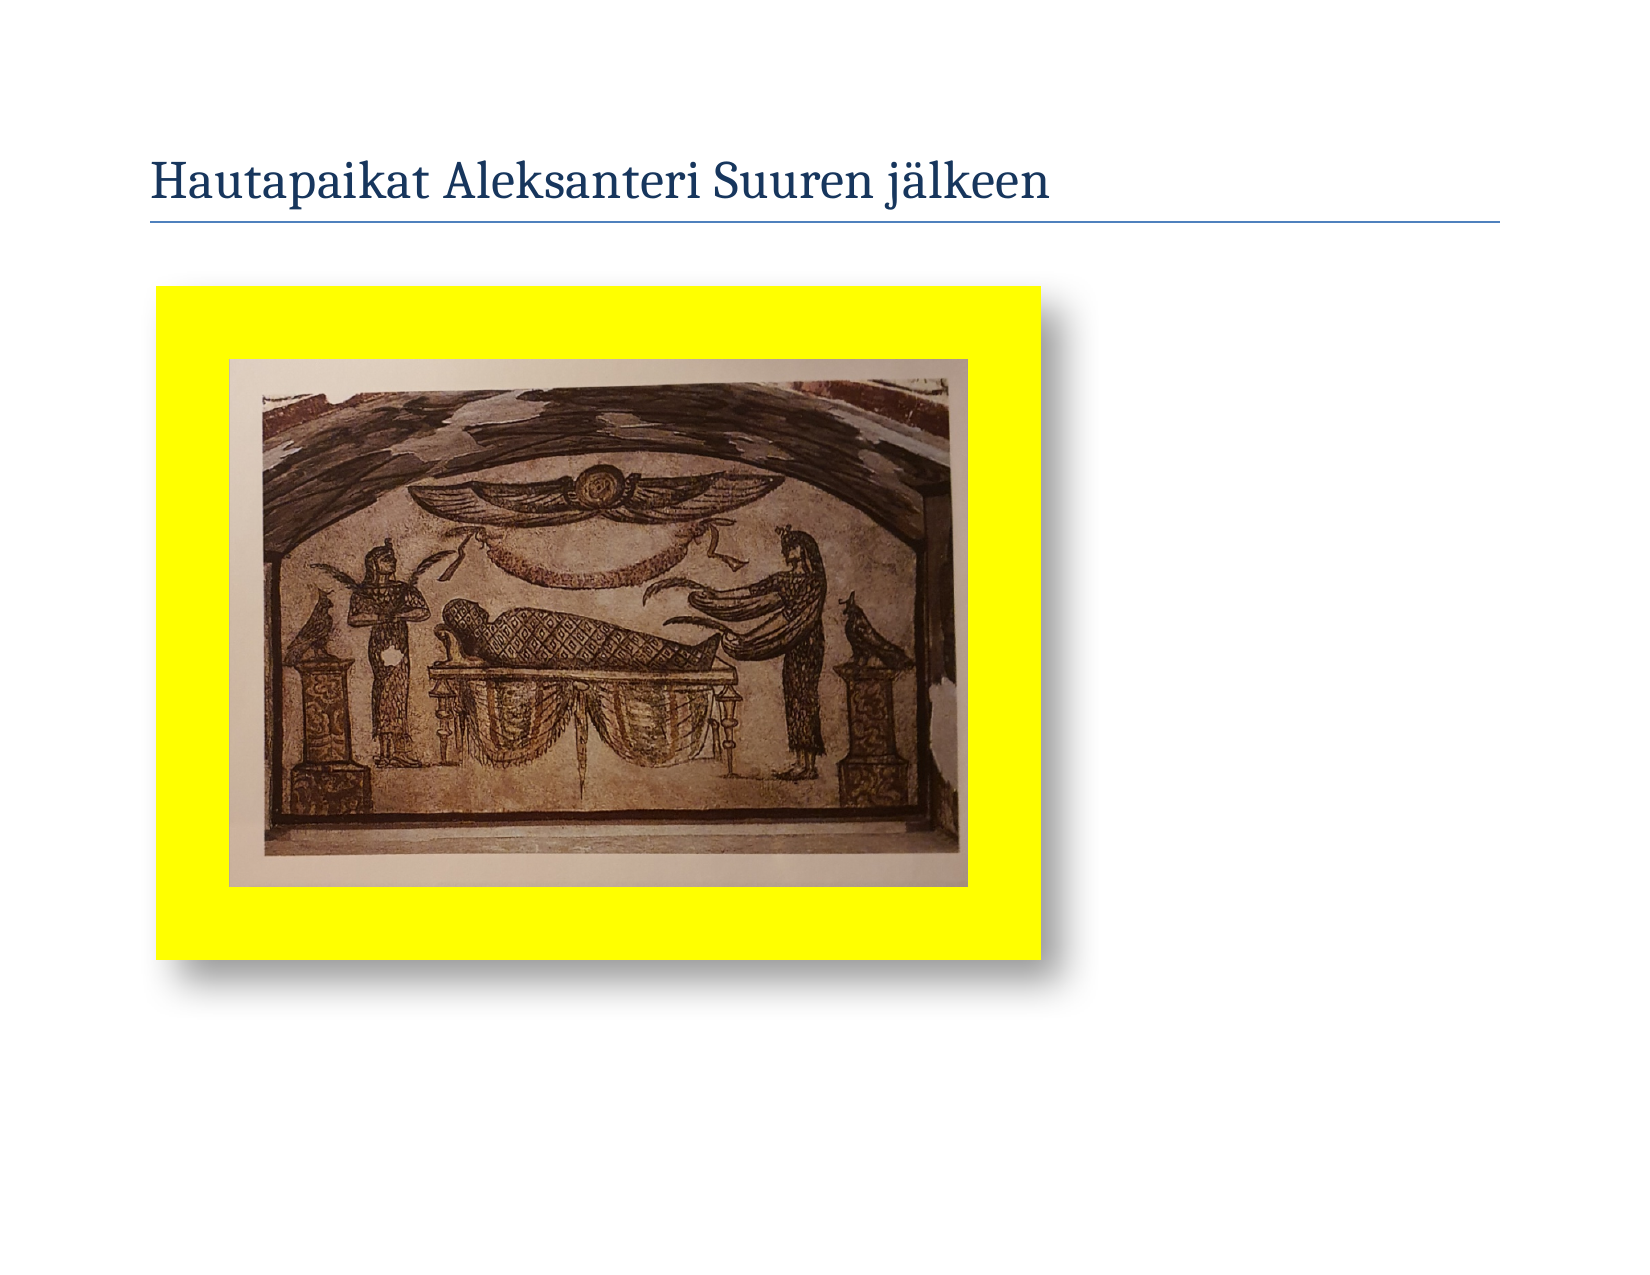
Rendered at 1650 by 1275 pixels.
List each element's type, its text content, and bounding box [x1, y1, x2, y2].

title Hautapaikat Aleksanteri Suuren jälkeen [150, 150, 1500, 221]
picture [229, 359, 968, 887]
